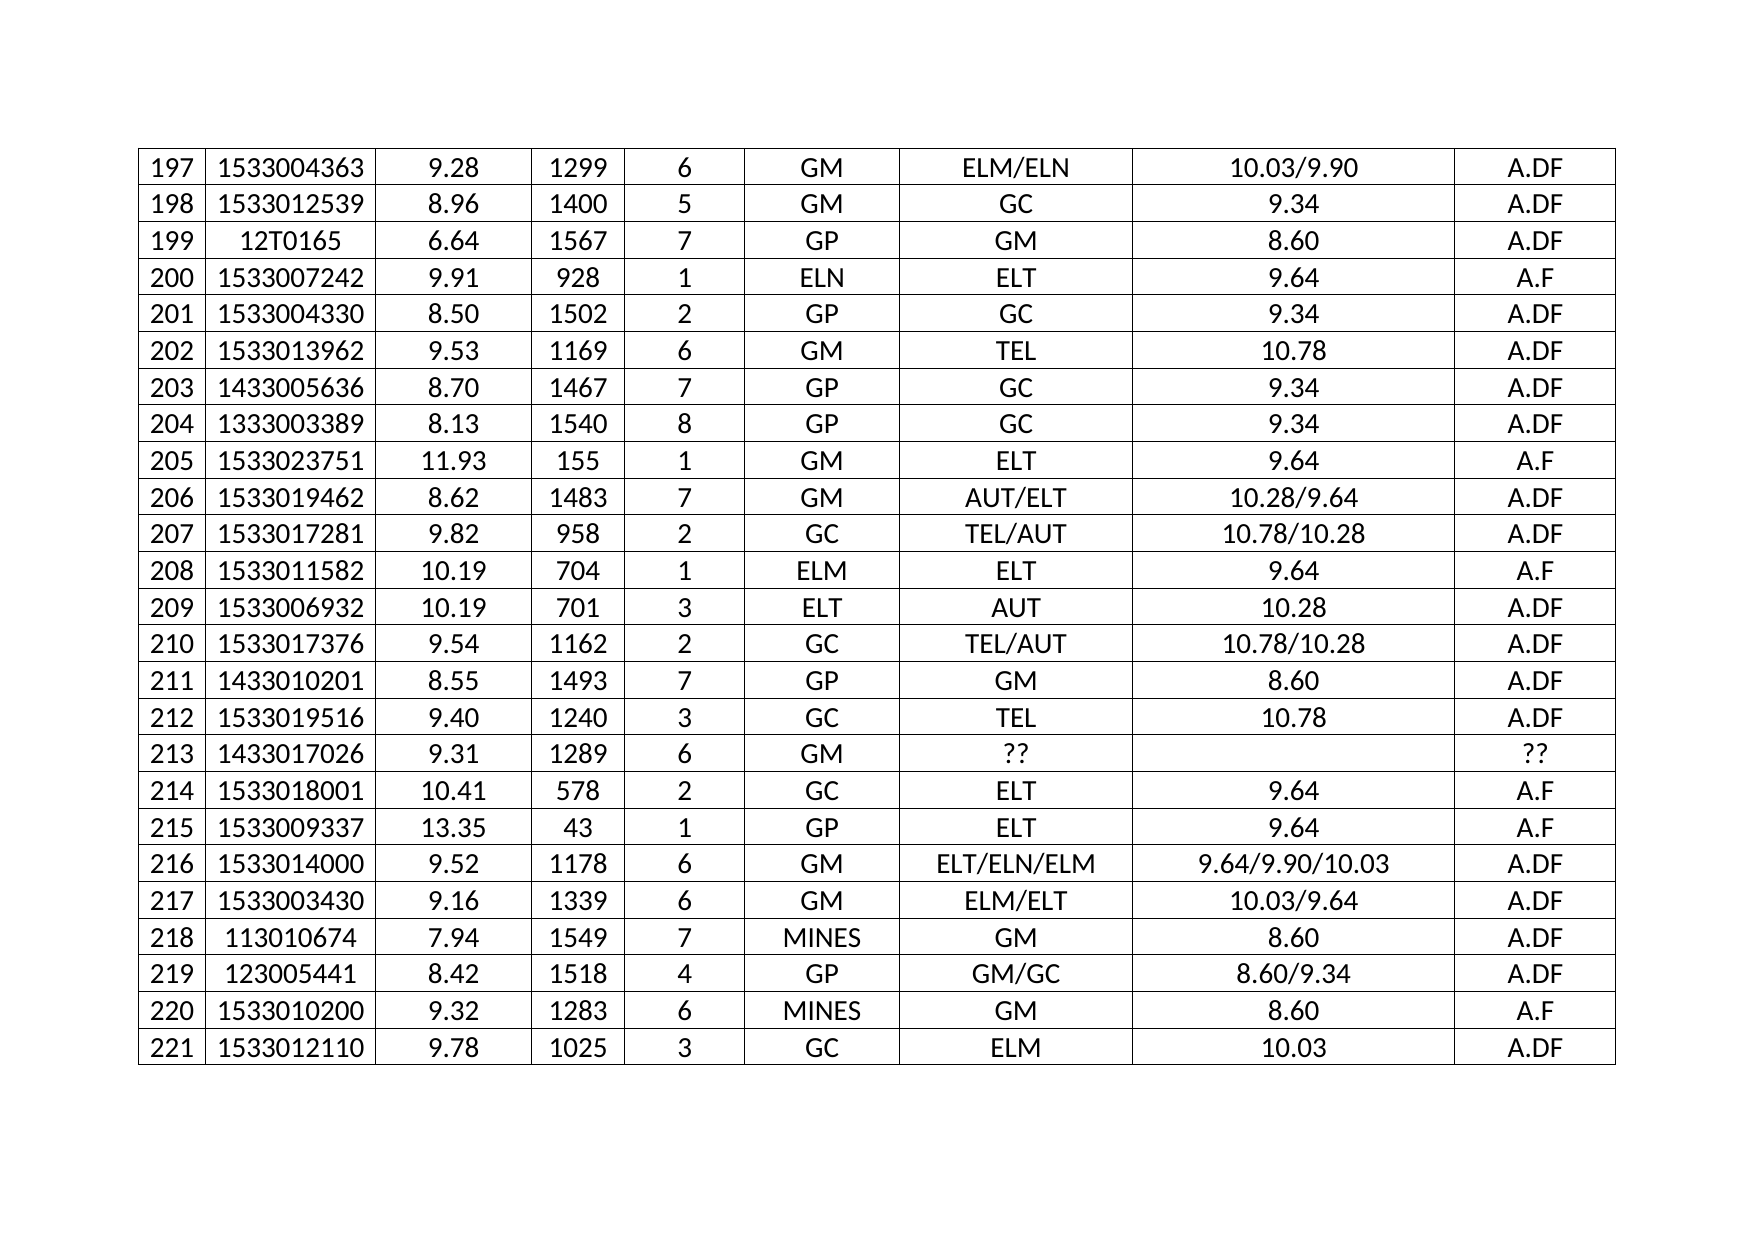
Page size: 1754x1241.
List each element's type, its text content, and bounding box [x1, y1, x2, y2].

table_cell 1289 [532, 735, 624, 771]
table_cell ELM [900, 1029, 1132, 1064]
table_cell 207 [139, 515, 205, 551]
table_cell 1240 [532, 699, 624, 734]
table_cell 7 [625, 222, 744, 258]
table_cell GC [900, 369, 1132, 404]
table_cell 205 [139, 442, 205, 478]
table_cell ELM/ELN [900, 149, 1132, 184]
table_cell A.DF [1455, 149, 1615, 184]
table_cell 10.19 [376, 552, 531, 588]
table_cell 1533012539 [206, 185, 375, 221]
table_cell 9.64 [1133, 552, 1454, 588]
table_cell A.F [1455, 809, 1615, 844]
table_cell 9.28 [376, 149, 531, 184]
table_cell A.DF [1455, 955, 1615, 991]
table_cell A.DF [1455, 882, 1615, 918]
table_cell A.F [1455, 992, 1615, 1028]
table_cell 2 [625, 772, 744, 808]
table_cell 2 [625, 515, 744, 551]
table_cell 9.34 [1133, 369, 1454, 404]
table_cell 214 [139, 772, 205, 808]
table_cell 1540 [532, 405, 624, 441]
table_cell A.DF [1455, 222, 1615, 258]
table_cell TEL/AUT [900, 515, 1132, 551]
table_cell 10.41 [376, 772, 531, 808]
table_cell 43 [532, 809, 624, 844]
table_cell 13.35 [376, 809, 531, 844]
table_cell GP [745, 222, 899, 258]
table_cell 10.78/10.28 [1133, 515, 1454, 551]
table_cell 9.40 [376, 699, 531, 734]
table_cell GC [745, 772, 899, 808]
table_cell GC [745, 699, 899, 734]
table_cell 9.64/9.90/10.03 [1133, 845, 1454, 881]
table_cell GC [745, 625, 899, 661]
table_cell 123005441 [206, 955, 375, 991]
table_cell 6 [625, 149, 744, 184]
table_cell 1533010200 [206, 992, 375, 1028]
table_cell 1533009337 [206, 809, 375, 844]
table_cell 113010674 [206, 919, 375, 954]
table_cell 1333003389 [206, 405, 375, 441]
table_cell 212 [139, 699, 205, 734]
table_cell 206 [139, 479, 205, 514]
table_cell GM [900, 662, 1132, 698]
table_cell 6 [625, 845, 744, 881]
table_cell 197 [139, 149, 205, 184]
table_cell GP [745, 662, 899, 698]
table_cell 217 [139, 882, 205, 918]
table_cell ELT [900, 809, 1132, 844]
table_cell 1533004330 [206, 295, 375, 331]
table_cell [1133, 735, 1454, 771]
table_cell 1 [625, 809, 744, 844]
table_cell A.DF [1455, 662, 1615, 698]
table_cell GM [745, 845, 899, 881]
table_cell 1169 [532, 332, 624, 368]
table_cell 155 [532, 442, 624, 478]
table_cell A.DF [1455, 625, 1615, 661]
table_cell A.DF [1455, 405, 1615, 441]
table_cell A.DF [1455, 479, 1615, 514]
table_cell GM [745, 332, 899, 368]
table_cell 7 [625, 919, 744, 954]
table_cell 204 [139, 405, 205, 441]
table_cell 8.60/9.34 [1133, 955, 1454, 991]
table_cell AUT/ELT [900, 479, 1132, 514]
table_cell A.F [1455, 259, 1615, 294]
table_cell GC [745, 515, 899, 551]
table_cell ELN [745, 259, 899, 294]
table_cell 8.60 [1133, 992, 1454, 1028]
table_cell 10.78 [1133, 699, 1454, 734]
table_cell 10.03/9.90 [1133, 149, 1454, 184]
table_cell 1433005636 [206, 369, 375, 404]
table_cell 1467 [532, 369, 624, 404]
table_cell A.DF [1455, 515, 1615, 551]
table_cell GM [900, 222, 1132, 258]
table_cell A.DF [1455, 589, 1615, 624]
table_cell 1533013962 [206, 332, 375, 368]
table_cell 1433010201 [206, 662, 375, 698]
table_cell 1 [625, 259, 744, 294]
table_cell 10.78/10.28 [1133, 625, 1454, 661]
table_cell AUT [900, 589, 1132, 624]
table_cell 198 [139, 185, 205, 221]
table_cell 6 [625, 332, 744, 368]
table_cell 210 [139, 625, 205, 661]
table_cell A.DF [1455, 185, 1615, 221]
table_cell 201 [139, 295, 205, 331]
table_cell 8.13 [376, 405, 531, 441]
table_cell 11.93 [376, 442, 531, 478]
table_cell 8 [625, 405, 744, 441]
table_cell 1162 [532, 625, 624, 661]
table_cell 9.78 [376, 1029, 531, 1064]
table_cell 1533014000 [206, 845, 375, 881]
table_cell ?? [1455, 735, 1615, 771]
table_cell A.F [1455, 442, 1615, 478]
table_cell 216 [139, 845, 205, 881]
table_cell 12T0165 [206, 222, 375, 258]
table_cell ELT [900, 552, 1132, 588]
table_cell 219 [139, 955, 205, 991]
table_cell 9.16 [376, 882, 531, 918]
table_cell 704 [532, 552, 624, 588]
table_cell 8.50 [376, 295, 531, 331]
table_cell 8.42 [376, 955, 531, 991]
table_cell 1533006932 [206, 589, 375, 624]
table_cell 10.28/9.64 [1133, 479, 1454, 514]
table_cell 8.96 [376, 185, 531, 221]
table_cell 6 [625, 735, 744, 771]
table_cell 7.94 [376, 919, 531, 954]
table_cell A.DF [1455, 295, 1615, 331]
table_cell 6 [625, 992, 744, 1028]
table_cell 1533019462 [206, 479, 375, 514]
table_cell 1178 [532, 845, 624, 881]
table_cell 8.60 [1133, 919, 1454, 954]
table_cell 3 [625, 1029, 744, 1064]
table_cell 701 [532, 589, 624, 624]
table_cell 9.34 [1133, 295, 1454, 331]
table_cell 9.34 [1133, 185, 1454, 221]
table_cell A.DF [1455, 1029, 1615, 1064]
table_cell A.DF [1455, 332, 1615, 368]
table_cell 1567 [532, 222, 624, 258]
table_cell 8.55 [376, 662, 531, 698]
table_cell TEL/AUT [900, 625, 1132, 661]
table_cell A.DF [1455, 699, 1615, 734]
table_cell GM [900, 992, 1132, 1028]
table_cell 9.64 [1133, 442, 1454, 478]
table_cell 4 [625, 955, 744, 991]
table_cell ELT [745, 589, 899, 624]
table_cell GM [745, 735, 899, 771]
table_cell 1299 [532, 149, 624, 184]
table_cell 1339 [532, 882, 624, 918]
table_cell 1533017376 [206, 625, 375, 661]
table_cell 1533011582 [206, 552, 375, 588]
table_cell MINES [745, 919, 899, 954]
table_cell 9.31 [376, 735, 531, 771]
table_cell 9.64 [1133, 259, 1454, 294]
table_cell 208 [139, 552, 205, 588]
table_cell ELT [900, 772, 1132, 808]
table_cell GM [900, 919, 1132, 954]
table_cell 218 [139, 919, 205, 954]
table_cell 200 [139, 259, 205, 294]
table_cell A.DF [1455, 919, 1615, 954]
table_cell 1533018001 [206, 772, 375, 808]
table_cell 10.03 [1133, 1029, 1454, 1064]
table_cell 8.60 [1133, 222, 1454, 258]
table_cell GP [745, 955, 899, 991]
table_cell GC [900, 405, 1132, 441]
table_cell 1433017026 [206, 735, 375, 771]
table_cell 1533019516 [206, 699, 375, 734]
table_cell GP [745, 405, 899, 441]
table_cell 6.64 [376, 222, 531, 258]
table_cell GM [745, 479, 899, 514]
table_cell 5 [625, 185, 744, 221]
table_cell 9.91 [376, 259, 531, 294]
table_cell GC [900, 295, 1132, 331]
table_cell GM [745, 882, 899, 918]
table_cell 211 [139, 662, 205, 698]
table_cell 10.28 [1133, 589, 1454, 624]
table_cell 2 [625, 295, 744, 331]
table_cell 10.03/9.64 [1133, 882, 1454, 918]
table_cell 1400 [532, 185, 624, 221]
table_cell 1533007242 [206, 259, 375, 294]
table_cell 9.64 [1133, 809, 1454, 844]
table_cell 8.62 [376, 479, 531, 514]
table_cell 209 [139, 589, 205, 624]
table_cell 1518 [532, 955, 624, 991]
table_cell 199 [139, 222, 205, 258]
table_cell 10.78 [1133, 332, 1454, 368]
table_cell ?? [900, 735, 1132, 771]
table_cell ELT [900, 259, 1132, 294]
table_cell 9.34 [1133, 405, 1454, 441]
table_cell 9.53 [376, 332, 531, 368]
table_cell 9.54 [376, 625, 531, 661]
table_cell 3 [625, 699, 744, 734]
table_cell 6 [625, 882, 744, 918]
table_cell 7 [625, 479, 744, 514]
table_cell 1283 [532, 992, 624, 1028]
table_cell ELM [745, 552, 899, 588]
table_cell MINES [745, 992, 899, 1028]
table_cell TEL [900, 332, 1132, 368]
table_cell GC [900, 185, 1132, 221]
table_cell 1 [625, 552, 744, 588]
table_cell 10.19 [376, 589, 531, 624]
table_cell ELM/ELT [900, 882, 1132, 918]
table_cell 203 [139, 369, 205, 404]
table_cell 8.60 [1133, 662, 1454, 698]
table_cell 8.70 [376, 369, 531, 404]
table_cell GM/GC [900, 955, 1132, 991]
table_cell 1483 [532, 479, 624, 514]
table_cell 1549 [532, 919, 624, 954]
table_cell 1 [625, 442, 744, 478]
table_cell 1533012110 [206, 1029, 375, 1064]
table_cell 9.52 [376, 845, 531, 881]
table_cell 1533023751 [206, 442, 375, 478]
table_cell 1533004363 [206, 149, 375, 184]
table_cell 7 [625, 662, 744, 698]
table_cell 9.82 [376, 515, 531, 551]
table_cell A.F [1455, 552, 1615, 588]
table_cell GP [745, 809, 899, 844]
table_cell 958 [532, 515, 624, 551]
table_cell ELT/ELN/ELM [900, 845, 1132, 881]
table_cell 1502 [532, 295, 624, 331]
table_cell ELT [900, 442, 1132, 478]
table_cell 1493 [532, 662, 624, 698]
table_cell 2 [625, 625, 744, 661]
table_cell 1025 [532, 1029, 624, 1064]
table_cell 578 [532, 772, 624, 808]
table_cell 1533017281 [206, 515, 375, 551]
table_cell GC [745, 1029, 899, 1064]
table_cell GM [745, 185, 899, 221]
table_cell 9.32 [376, 992, 531, 1028]
table_cell A.DF [1455, 369, 1615, 404]
table_cell 220 [139, 992, 205, 1028]
table_cell GP [745, 369, 899, 404]
table_cell 3 [625, 589, 744, 624]
table_cell GM [745, 149, 899, 184]
table_cell 9.64 [1133, 772, 1454, 808]
table_cell 213 [139, 735, 205, 771]
table_cell GM [745, 442, 899, 478]
table_cell 7 [625, 369, 744, 404]
table_cell GP [745, 295, 899, 331]
table_cell TEL [900, 699, 1132, 734]
table_cell A.DF [1455, 845, 1615, 881]
table_cell 215 [139, 809, 205, 844]
table_cell A.F [1455, 772, 1615, 808]
table_cell 221 [139, 1029, 205, 1064]
table_cell 1533003430 [206, 882, 375, 918]
table_cell 928 [532, 259, 624, 294]
table_cell 202 [139, 332, 205, 368]
